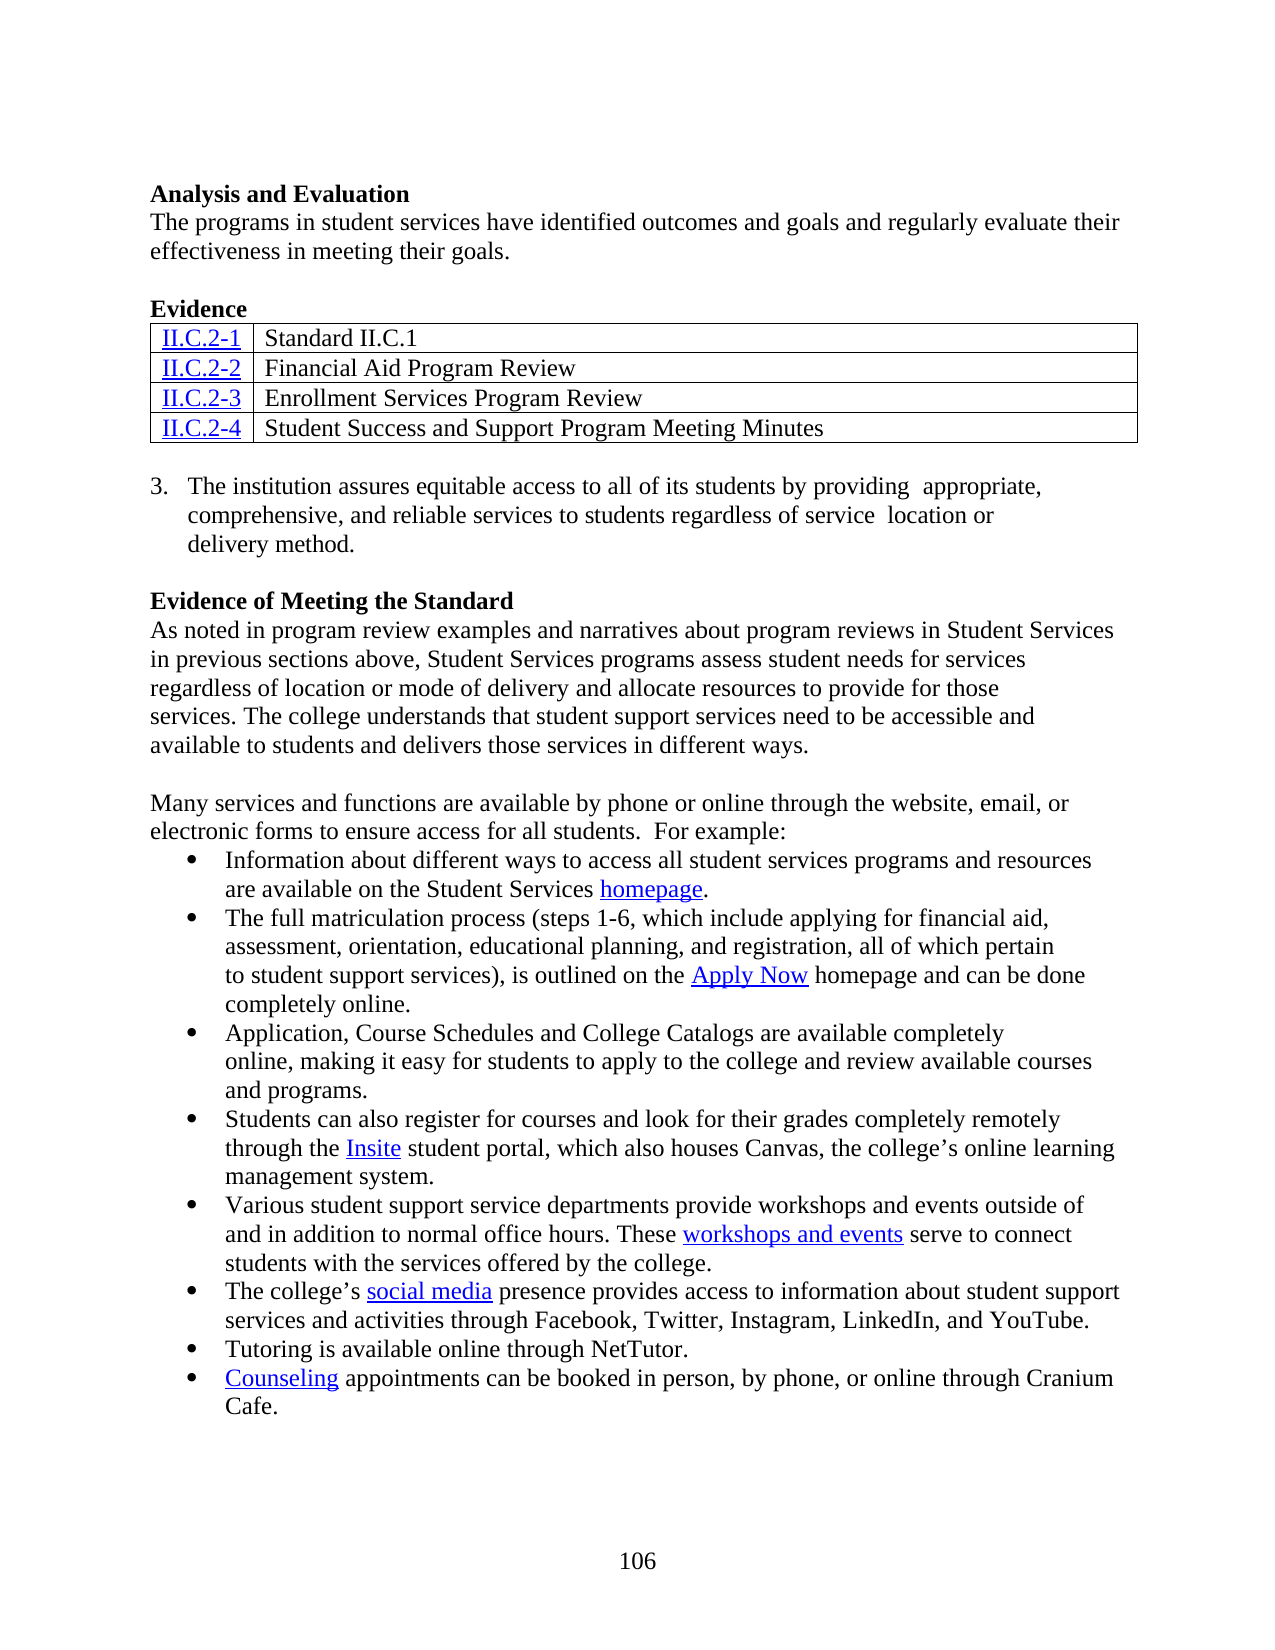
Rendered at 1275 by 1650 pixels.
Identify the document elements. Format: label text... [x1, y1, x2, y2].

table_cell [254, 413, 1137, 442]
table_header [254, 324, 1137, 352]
text Evidence of Meeting the Standard [150, 586, 1125, 615]
list Counseling appointments can be booked in person, by phone, or online through Cranium Cafe. [187, 1363, 1125, 1420]
list Application, Course Schedules and College Catalogs are available completely online, making it easy for students to apply to the college and review available courses and programs. [187, 1018, 1125, 1104]
list Information about different ways to access all student services programs and resources are available on the Student Services homepage. [187, 845, 1125, 903]
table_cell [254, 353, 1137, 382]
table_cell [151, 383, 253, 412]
list The institution assures equitable access to all of its students by providing appropriate, comprehensive, and reliable services to students regardless of service location or delivery method. [150, 471, 1072, 558]
text Evidence [150, 294, 1125, 322]
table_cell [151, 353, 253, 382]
list The full matriculation process (steps 1-6, which include applying for financial aid, assessment, orientation, educational planning, and registration, all of which pertain to student support services), is outlined on the Apply Now homepage and can be done completely online. [187, 903, 1125, 1018]
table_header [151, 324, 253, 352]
text The programs in student services have identified outcomes and goals and regularly evaluate their effectiveness in meeting their goals. [150, 207, 1125, 265]
list The college’s social media presence provides access to information about student support services and activities through Facebook, Twitter, Instagram, LinkedIn, and YouTube. [187, 1276, 1125, 1334]
list Various student support service departments provide workshops and events outside of and in addition to normal office hours. These workshops and events serve to connect students with the services offered by the college. [187, 1190, 1125, 1276]
text Analysis and Evaluation [150, 179, 1125, 207]
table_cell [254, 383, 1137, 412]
list Students can also register for courses and look for their grades completely remotely through the Insite student portal, which also houses Canvas, the college’s online learning management system. [187, 1104, 1125, 1190]
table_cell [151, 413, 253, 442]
text As noted in program review examples and narratives about program reviews in Student Services in previous sections above, Student Services programs assess student needs for services regardless of location or mode of delivery and allocate resources to provide for those services. The college understands that student support services need to be accessible and available to students and delivers those services in different ways. [150, 615, 1125, 759]
list Tutoring is available online through NetTutor. [187, 1334, 1125, 1363]
text Many services and functions are available by phone or online through the website, email, or electronic forms to ensure access for all students. For example: [150, 788, 1125, 845]
